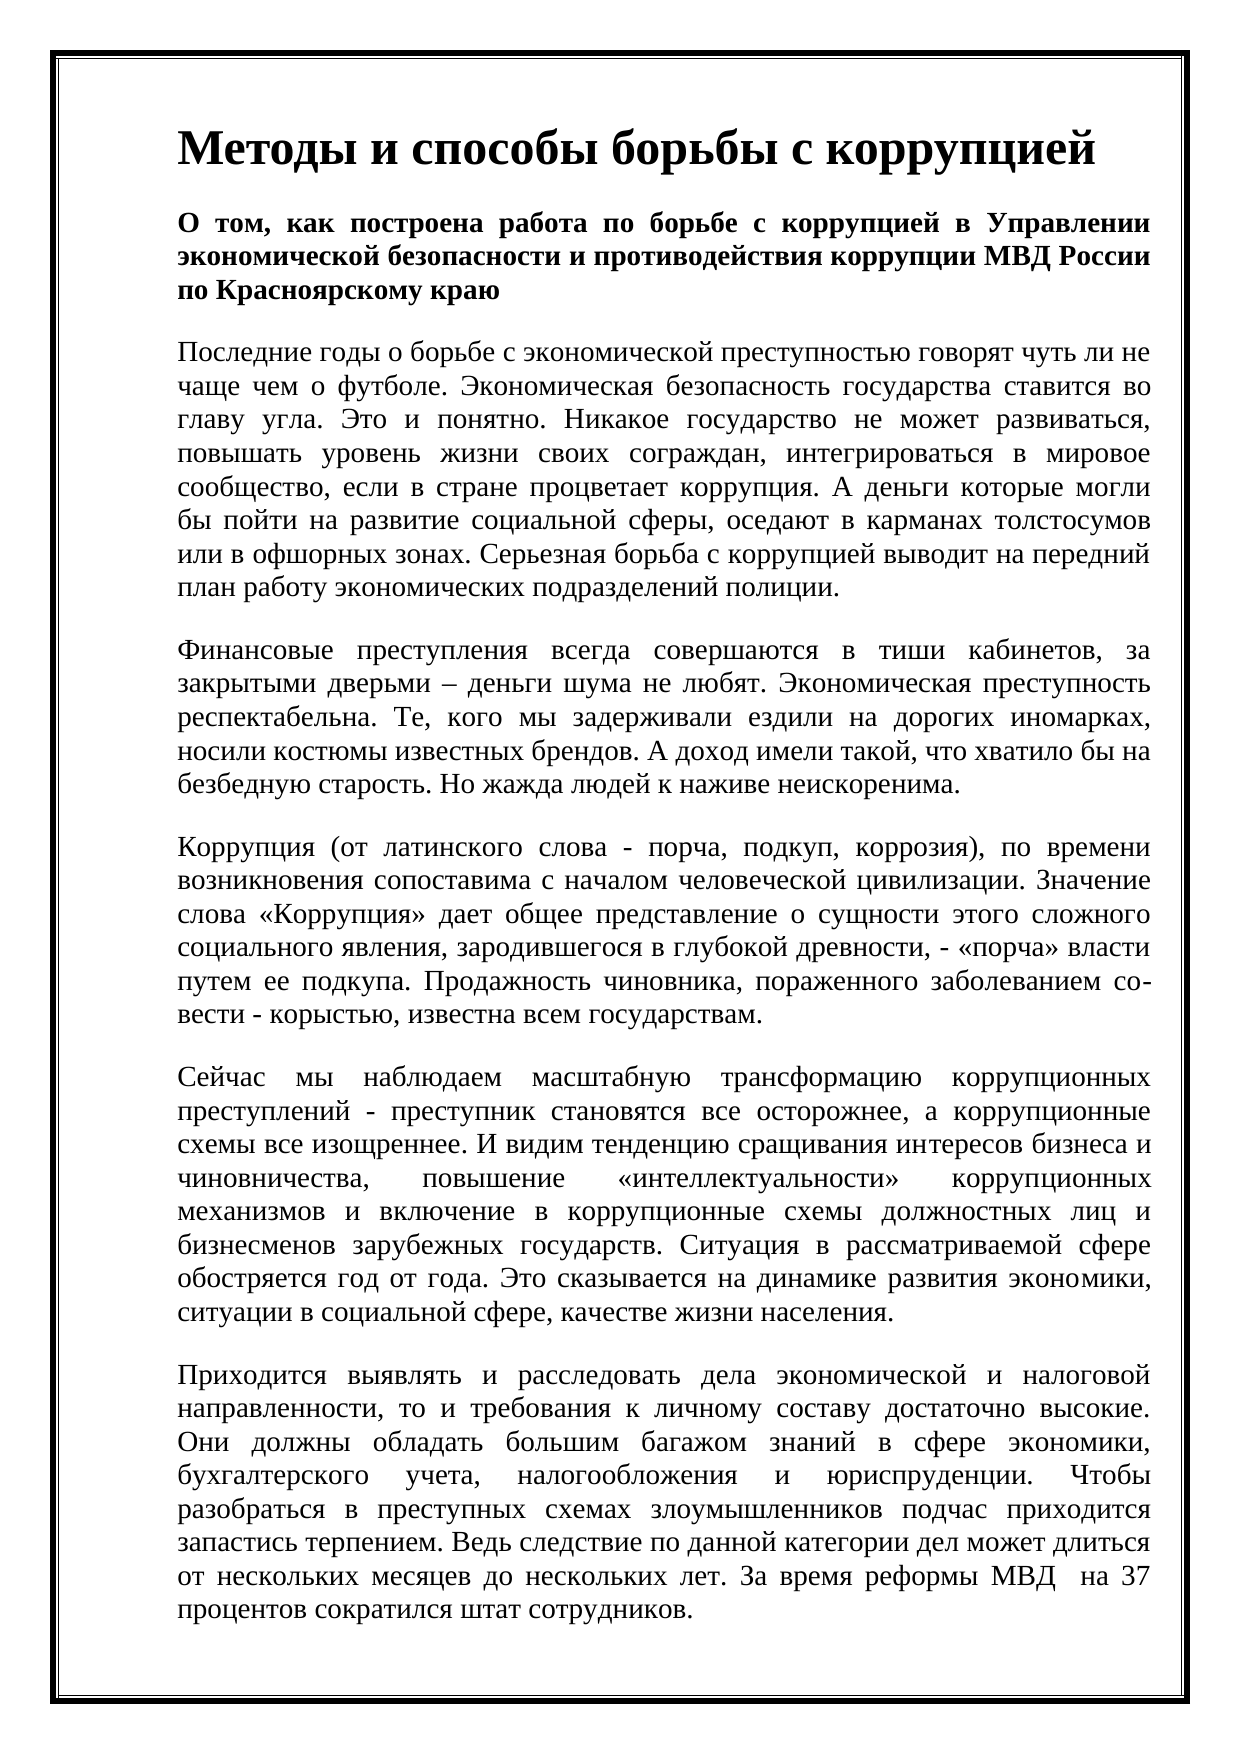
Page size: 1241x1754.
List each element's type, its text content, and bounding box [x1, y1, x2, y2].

text О том, как построена работа по борьбе с коррупцией в Управлении экономической безопасности и противодействия коррупции МВД России по Красноярскому краю [177, 205, 1152, 305]
text Приходится выявлять и расследовать дела экономической и налоговой направленности, то и требования к личному составу достаточно высокие. Они должны обладать большим багажом знаний в сфере экономики, бухгалтерского учета, налогообложения и юриспруденции. Чтобы разобраться в преступных схемах злоумышленников подчас приходится запастись терпением. Ведь следствие по данной категории дел может длиться от нескольких месяцев до нескольких лет. За время реформы МВД на 37 процентов сократился штат сотрудников. [177, 1357, 1152, 1625]
text Сейчас мы наблюдаем масштабную трансформацию коррупционных преступлений - преступник становятся все осторожнее, а коррупционные схемы все изощреннее. И видим тенденцию сращивания интересов бизнеса и чиновничества, повышение «интеллектуальности» коррупционных механизмов и включение в коррупционные схемы должностных лиц и бизнесменов зарубежных государств. Ситуация в рассматриваемой сфере обостряется год от года. Это сказывается на динамике развития экономики, ситуации в социальной сфере, качестве жизни населения. [177, 1059, 1152, 1328]
text Коррупция (от латинского слова - порча, подкуп, коррозия), по времени возникновения сопоставима с началом человеческой цивилизации. Значение слова «Коррупция» дает общее представление о сущности этого сложного социального явления, зародившегося в глубокой древности, - «порча» власти путем ее подкупа. Продажность чиновника, пораженного заболеванием совести - корыстью, известна всем государствам. [177, 829, 1152, 1030]
text Методы и способы борьбы с коррупцией [177, 118, 1152, 176]
text Последние годы о борьбе с экономической преступностью говорят чуть ли не чаще чем о футболе. Экономическая безопасность государства ставится во главу угла. Это и понятно. Никакое государство не может развиваться, повышать уровень жизни своих сограждан, интегрироваться в мировое сообщество, если в стране процветает коррупция. А деньги которые могли бы пойти на развитие социальной сферы, оседают в карманах толстосумов или в офшорных зонах. Серьезная борьба с коррупцией выводит на передний план работу экономических подразделений полиции. [177, 334, 1152, 603]
text Финансовые преступления всегда совершаются в тиши кабинетов, за закрытыми дверьми – деньги шума не любят. Экономическая преступность респектабельна. Те, кого мы задерживали ездили на дорогих иномарках, носили костюмы известных брендов. А доход имели такой, что хватило бы на безбедную старость. Но жажда людей к наживе неискоренима. [177, 632, 1152, 800]
